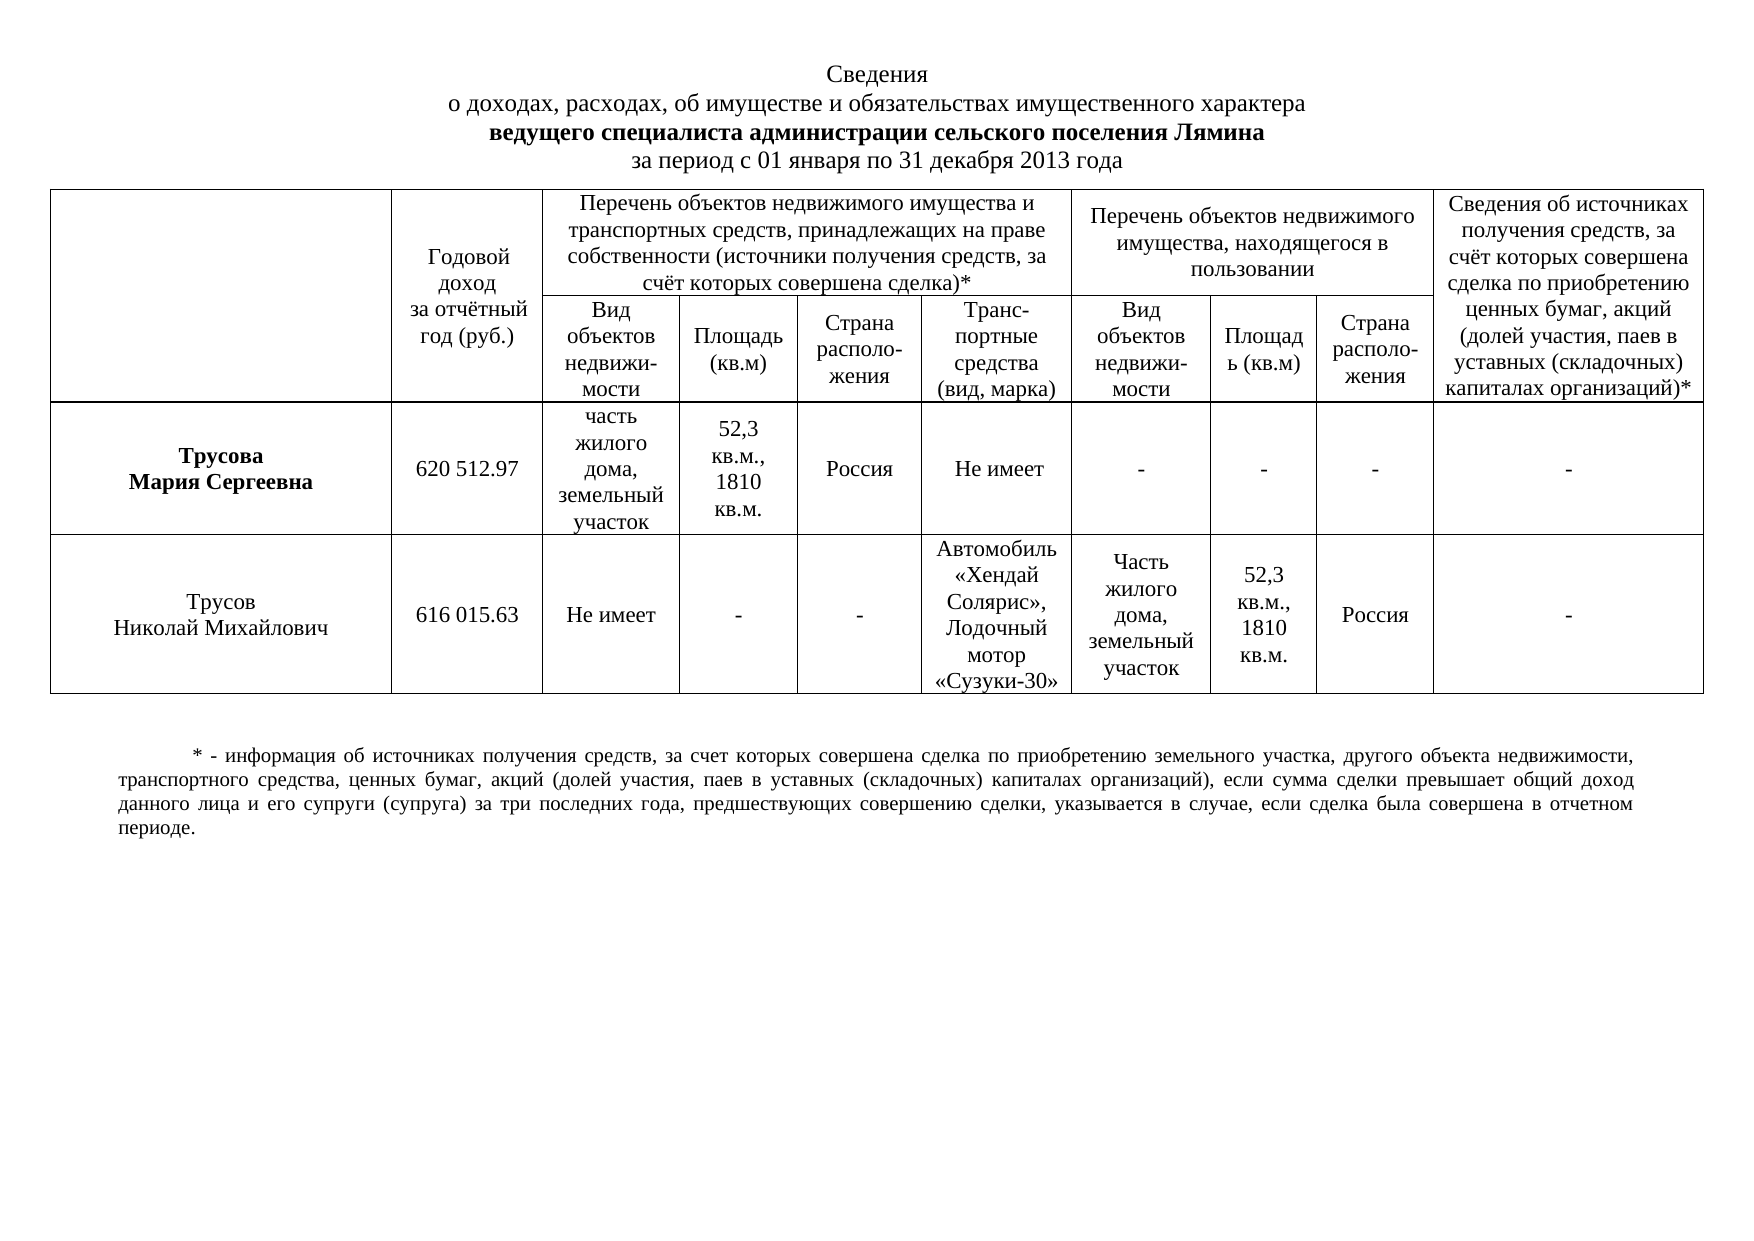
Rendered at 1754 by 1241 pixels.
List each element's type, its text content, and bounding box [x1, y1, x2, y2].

table_cell Трусова Мария Сергеевна [51, 403, 391, 534]
table_cell Не имеет [922, 403, 1071, 534]
table_cell 616 015.63 [392, 535, 542, 693]
table_header Годовой доход за отчётный год (руб.) [392, 190, 542, 401]
table_cell Страна располо- жения [798, 296, 921, 401]
table_cell Площадь (кв.м) [680, 296, 797, 401]
table_cell 52,3 кв.м., 1810 кв.м. [680, 403, 797, 534]
text * - информация об источниках получения средств, за счет которых совершена сделка по приобретению земельного участка, другого объекта недвижимости, транспортного средства, ценных бумаг, акций (долей участия, паев в уставных (складочных) капиталах организаций), если сумма сделки превышает общий доход данного лица и его супруги (супруга) за три последних года, предшествующих совершению сделки, указывается в случае, если сделка была совершена в отчетном периоде. [118, 742, 1636, 839]
table_cell Вид объектов недвижи-мости [543, 296, 679, 401]
table_cell - [1317, 403, 1433, 534]
table_cell - [1434, 535, 1703, 693]
table_cell Вид объектов недвижи-мости [1072, 296, 1210, 401]
table_cell - [1211, 403, 1316, 534]
table_cell Россия [798, 403, 921, 534]
table_cell - [1072, 403, 1210, 534]
table_cell Не имеет [543, 535, 679, 693]
text ведущего специалиста администрации сельского поселения Лямина [118, 117, 1636, 145]
text Сведения [118, 59, 1636, 88]
table_header Сведения об источниках получения средств, за счёт которых совершена сделка по приобретению ценных бумаг, акций (долей участия, паев в уставных (складочных) капиталах организаций)* [1434, 190, 1703, 401]
table_header [51, 190, 391, 401]
table_cell Трусов Николай Михайлович [51, 535, 391, 693]
table_header Перечень объектов недвижимого имущества и транспортных средств, принадлежащих на праве собственности (источники получения средств, за счёт которых совершена сделка)* [543, 190, 1071, 295]
table_cell Транс-портные средства (вид, марка) [922, 296, 1071, 401]
table_cell Часть жилого дома, земельный участок [1072, 535, 1210, 693]
text за период с 01 января по 31 декабря 2013 года [118, 145, 1636, 174]
table_cell 52,3 кв.м., 1810 кв.м. [1211, 535, 1316, 693]
table_cell - [680, 535, 797, 693]
table_cell часть жилого дома, земельный участок [543, 403, 679, 534]
table_cell Автомобиль «Хендай Солярис», Лодочный мотор «Сузуки-30» [922, 535, 1071, 693]
table_cell Площадь (кв.м) [1211, 296, 1316, 401]
table_cell - [798, 535, 921, 693]
table_header Перечень объектов недвижимого имущества, находящегося в пользовании [1072, 190, 1433, 295]
text о доходах, расходах, об имуществе и обязательствах имущественного характера [118, 88, 1636, 117]
table_cell 620 512.97 [392, 403, 542, 534]
table_cell Россия [1317, 535, 1433, 693]
table_cell Страна располо-жения [1317, 296, 1433, 401]
table_cell - [1434, 403, 1703, 534]
